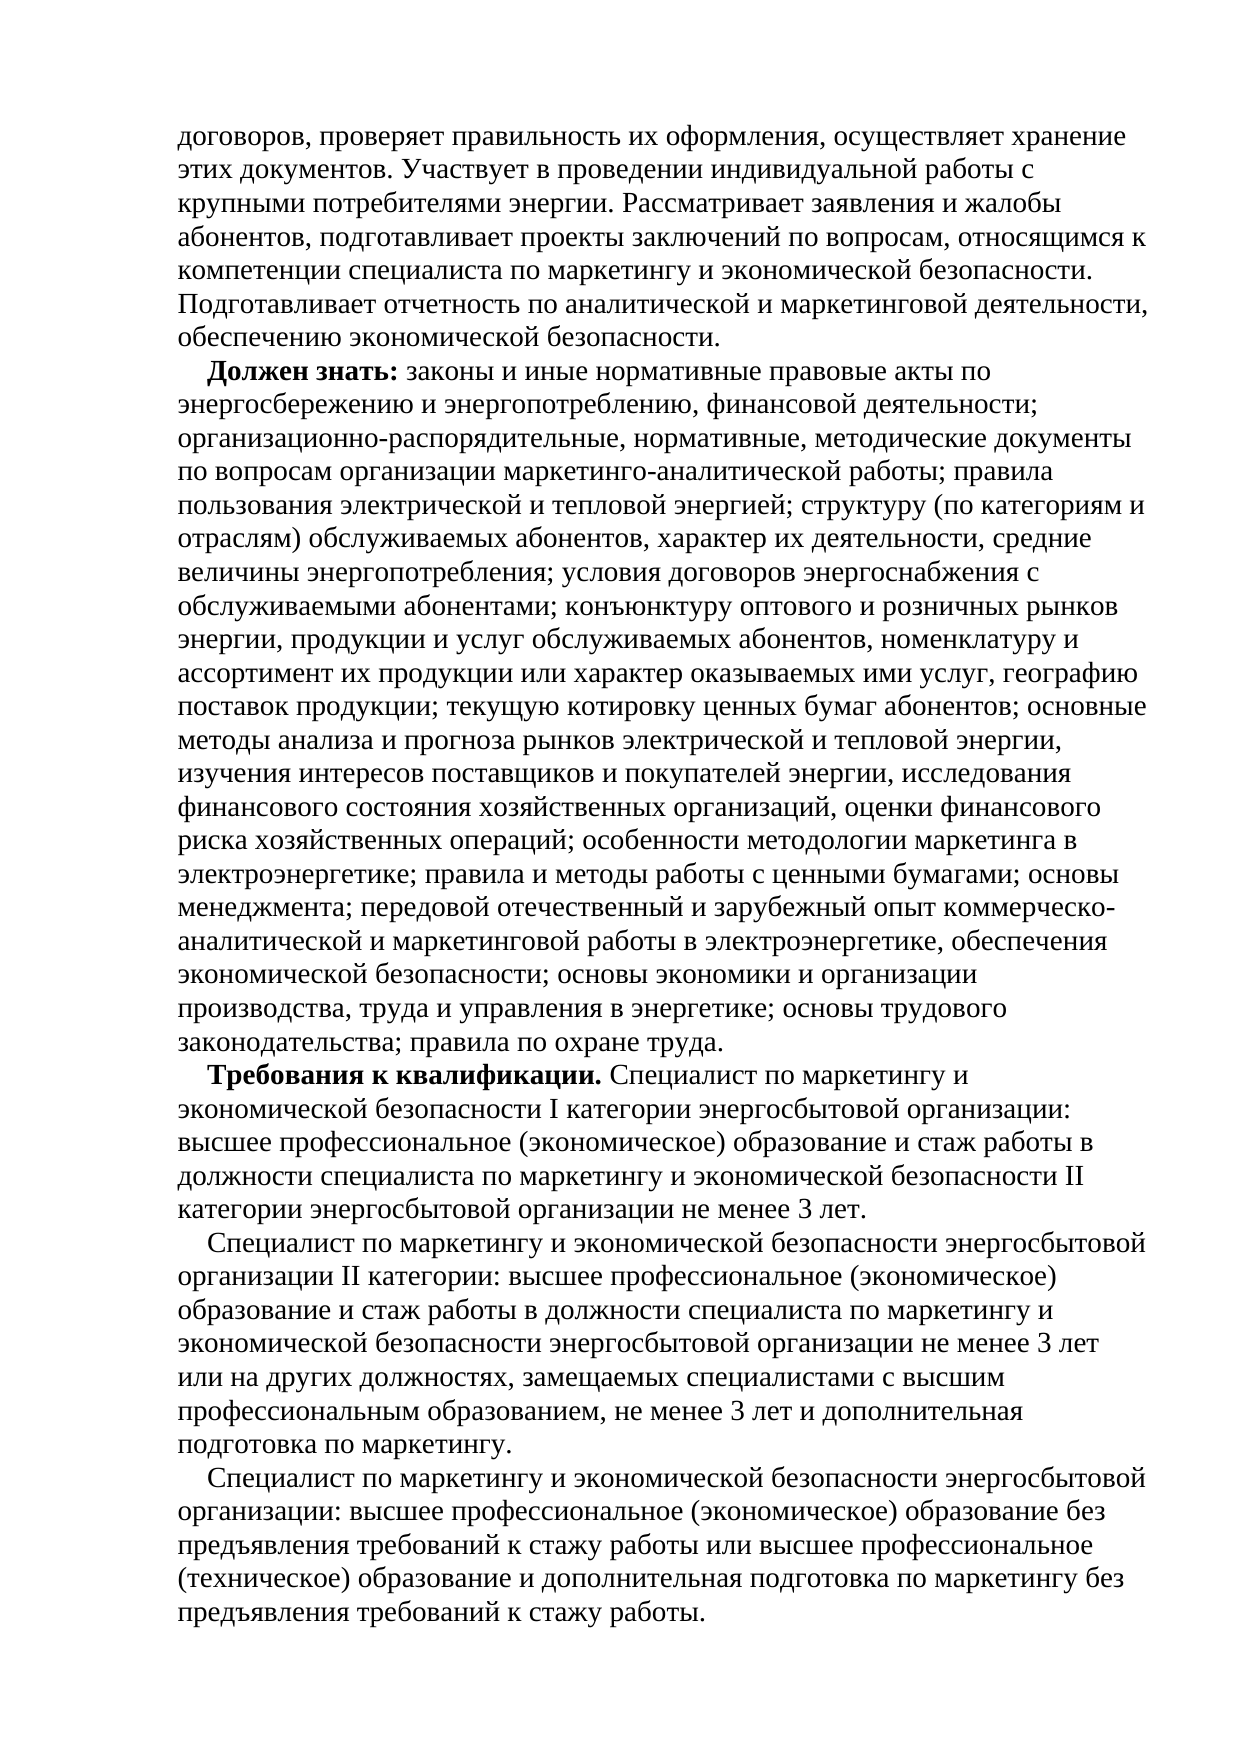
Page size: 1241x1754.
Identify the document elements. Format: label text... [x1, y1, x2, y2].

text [177, 118, 1152, 353]
text Требования к квалификации. Специалист по маркетингу и экономической безопасности I категории энергосбытовой организации: высшее профессиональное (экономическое) образование и стаж работы в должности специалиста по маркетингу и экономической безопасности II категории энергосбытовой организации не менее 3 лет. [177, 1057, 1152, 1225]
text Специалист по маркетингу и экономической безопасности энергосбытовой организации II категории: высшее профессиональное (экономическое) образование и стаж работы в должности специалиста по маркетингу и экономической безопасности энергосбытовой организации не менее 3 лет или на других должностях, замещаемых специалистами с высшим профессиональным образованием, не менее 3 лет и дополнительная подготовка по маркетингу. [177, 1225, 1152, 1460]
text Должен знать: законы и иные нормативные правовые акты по энергосбережению и энергопотреблению, финансовой деятельности; организационно-распорядительные, нормативные, методические документы по вопросам организации маркетинго-аналитической работы; правила пользования электрической и тепловой энергией; структуру (по категориям и отраслям) обслуживаемых абонентов, характер их деятельности, средние величины энергопотребления; условия договоров энергоснабжения с обслуживаемыми абонентами; конъюнктуру оптового и розничных рынков энергии, продукции и услуг обслуживаемых абонентов, номенклатуру и ассортимент их продукции или характер оказываемых ими услуг, географию поставок продукции; текущую котировку ценных бумаг абонентов; основные методы анализа и прогноза рынков электрической и тепловой энергии, изучения интересов поставщиков и покупателей энергии, исследования финансового состояния хозяйственных организаций, оценки финансового риска хозяйственных операций; особенности методологии маркетинга в электроэнергетике; правила и методы работы с ценными бумагами; основы менеджмента; передовой отечественный и зарубежный опыт коммерческо-аналитической и маркетинговой работы в электроэнергетике, обеспечения экономической безопасности; основы экономики и организации производства, труда и управления в энергетике; основы трудового законодательства; правила по охране труда. [177, 353, 1152, 1057]
text Специалист по маркетингу и экономической безопасности энергосбытовой организации: высшее профессиональное (экономическое) образование без предъявления требований к стажу работы или высшее профессиональное (техническое) образование и дополнительная подготовка по маркетингу без предъявления требований к стажу работы. [177, 1460, 1152, 1627]
